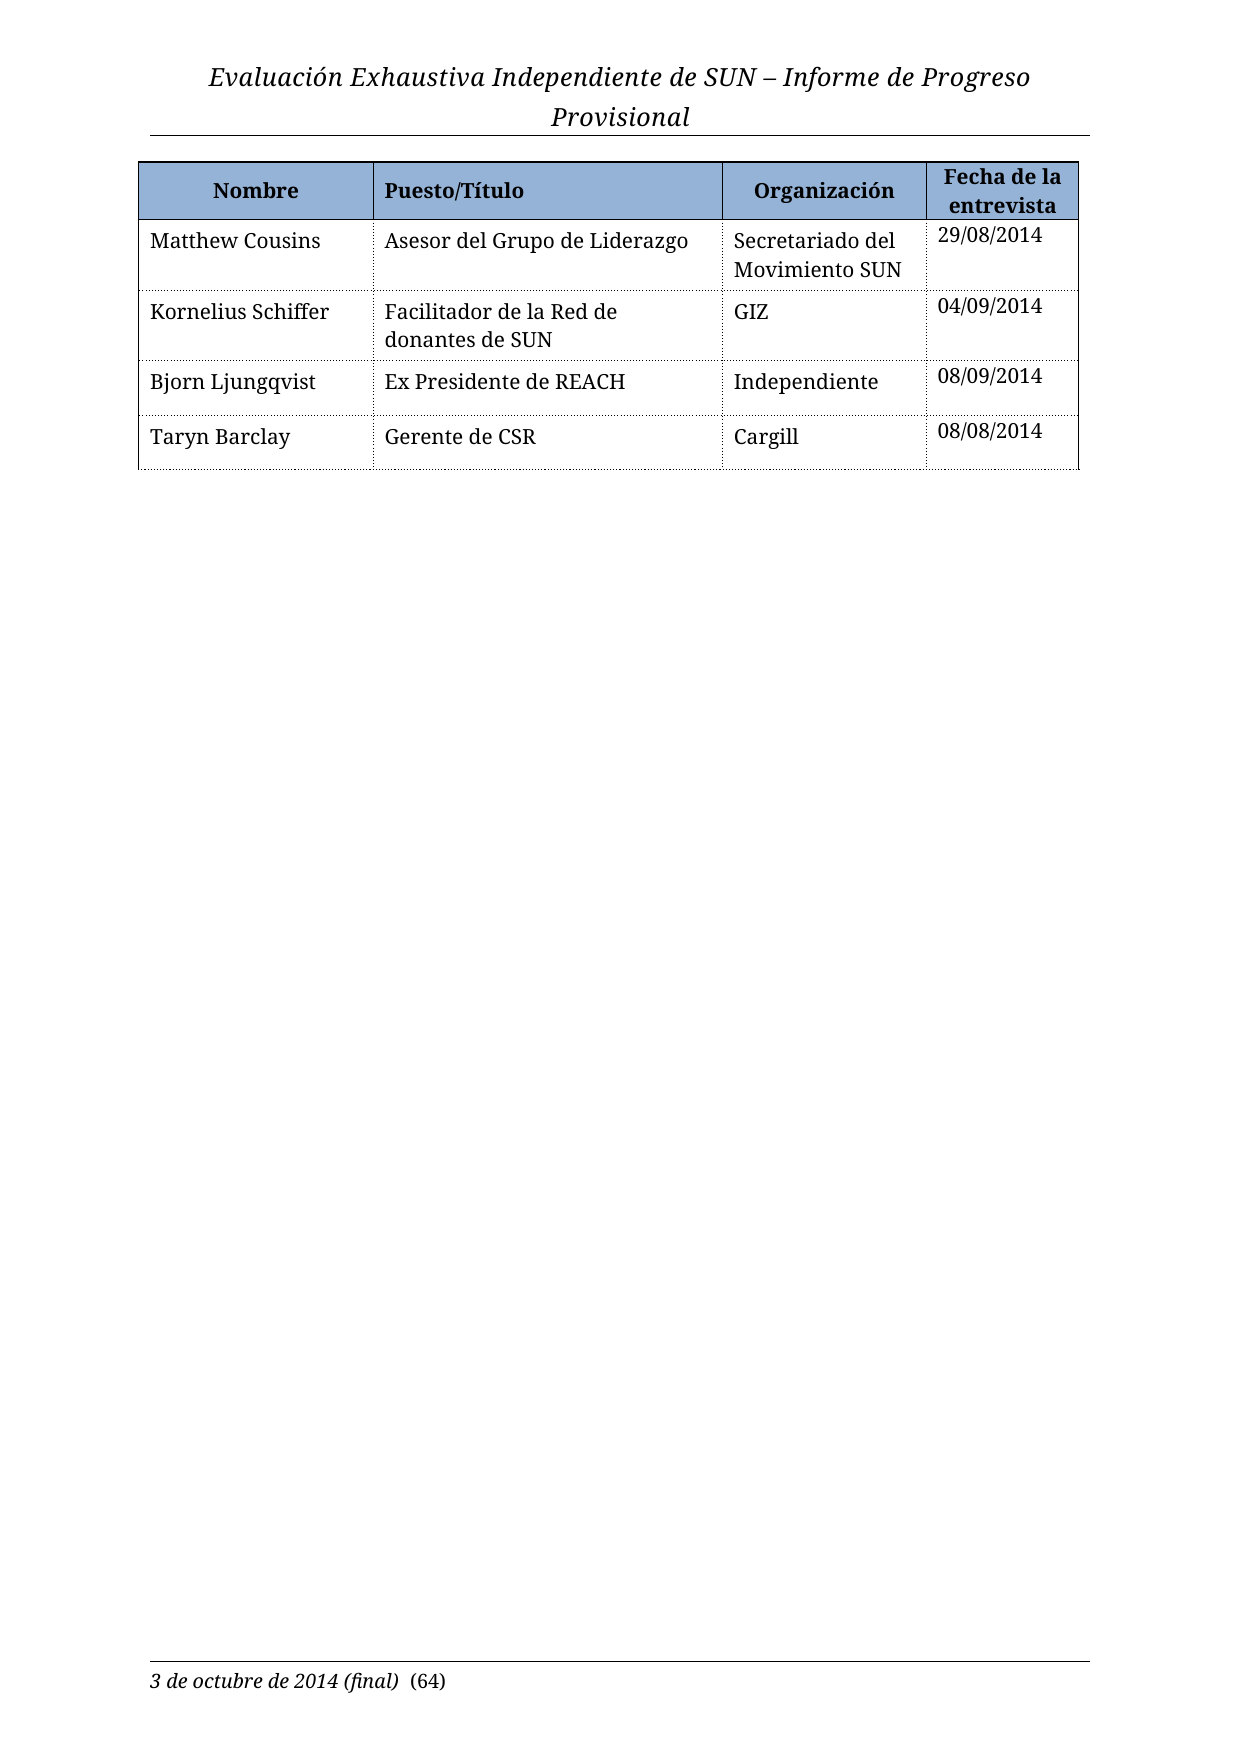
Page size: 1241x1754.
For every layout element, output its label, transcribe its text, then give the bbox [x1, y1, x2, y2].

table_cell 29/08/2014 [926, 220, 1078, 290]
table_cell GIZ [723, 290, 926, 360]
table_cell Bjorn Ljungqvist [139, 360, 373, 415]
table_header Organización [723, 163, 926, 219]
table_cell Independiente [723, 360, 926, 415]
table_header Puesto/Título [374, 163, 722, 219]
table_cell Ex Presidente de REACH [373, 360, 722, 415]
table_cell 08/08/2014 [926, 415, 1078, 469]
table_cell Facilitador de la Red de donantes de SUN [373, 290, 722, 360]
table_cell Asesor del Grupo de Liderazgo [373, 220, 722, 290]
table_cell Matthew Cousins [139, 220, 373, 290]
table_cell Secretariado del Movimiento SUN [723, 220, 926, 290]
table_cell Gerente de CSR [373, 415, 722, 469]
table_header Nombre [139, 163, 373, 219]
table_cell Taryn Barclay [139, 415, 373, 469]
table_cell 04/09/2014 [926, 290, 1078, 360]
table_header Fecha de la entrevista [927, 163, 1078, 219]
table_cell Cargill [723, 415, 926, 469]
table_cell Kornelius Schiffer [139, 290, 373, 360]
table_cell 08/09/2014 [926, 360, 1078, 415]
